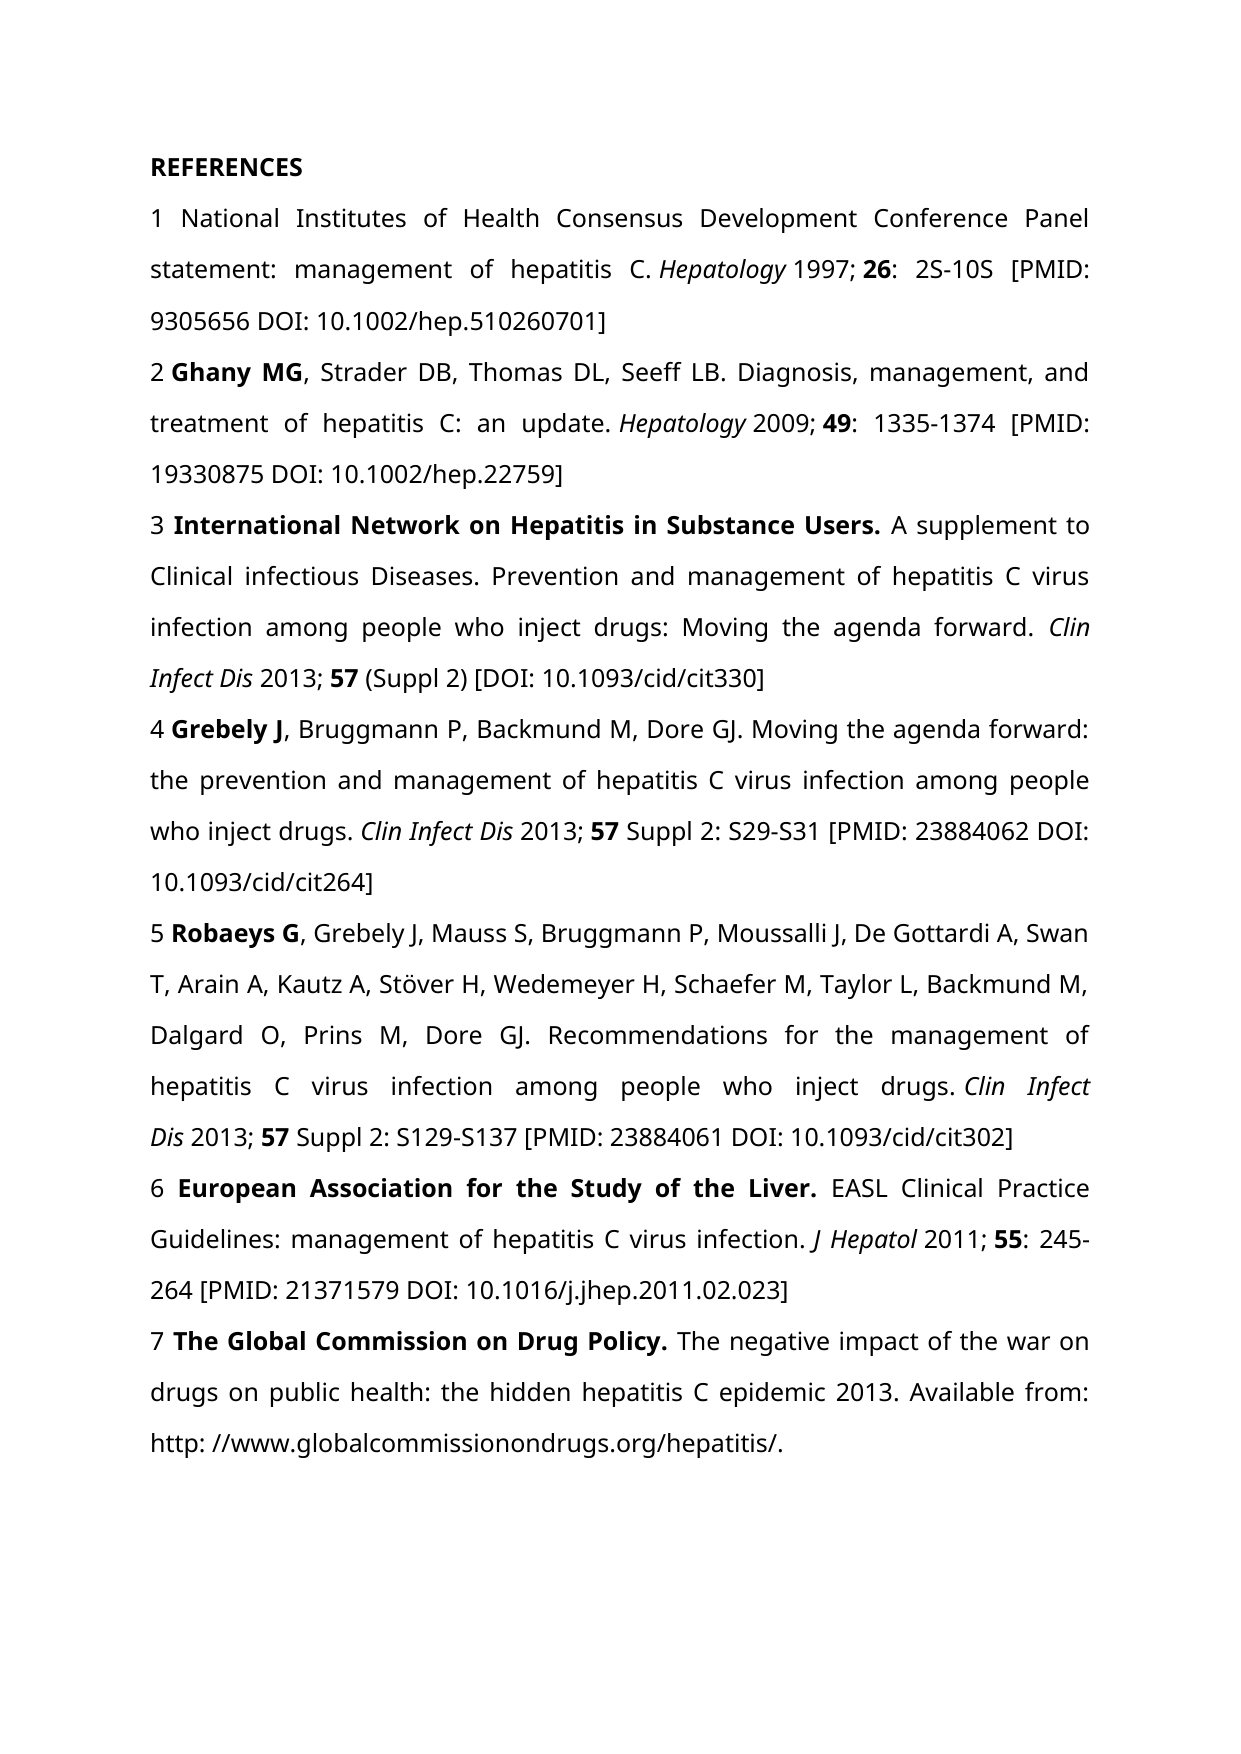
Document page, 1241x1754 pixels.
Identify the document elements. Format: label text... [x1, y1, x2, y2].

text REFERENCES [150, 150, 1090, 184]
text 6 European Association for the Study of the Liver. EASL Clinical Practice Guidelines: management of hepatitis C virus infection. J Hepatol 2011; 55: 245-264 [PMID: 21371579 DOI: 10.1016/j.jhep.2011.02.023] [150, 1171, 1090, 1307]
text 7 The Global Commission on Drug Policy. The negative impact of the war on drugs on public health: the hidden hepatitis C epidemic 2013. Available from: http: //www.globalcommissionondrugs.org/hepatitis/. [150, 1324, 1090, 1460]
text 1 National Institutes of Health Consensus Development Conference Panel statement: management of hepatitis C. Hepatology 1997; 26: 2S-10S [PMID: 9305656 DOI: 10.1002/hep.510260701] [150, 201, 1090, 337]
text 3 International Network on Hepatitis in Substance Users. A supplement to Clinical infectious Diseases. Prevention and management of hepatitis C virus infection among people who inject drugs: Moving the agenda forward. Clin Infect Dis 2013; 57 (Suppl 2) [DOI: 10.1093/cid/cit330] [150, 507, 1090, 694]
text 5 Robaeys G, Grebely J, Mauss S, Bruggmann P, Moussalli J, De Gottardi A, Swan T, Arain A, Kautz A, Stöver H, Wedemeyer H, Schaefer M, Taylor L, Backmund M, Dalgard O, Prins M, Dore GJ. Recommendations for the management of hepatitis C virus infection among people who inject drugs. Clin Infect Dis 2013; 57 Suppl 2: S129-S137 [PMID: 23884061 DOI: 10.1093/cid/cit302] [150, 916, 1090, 1154]
text 2 Ghany MG, Strader DB, Thomas DL, Seeff LB. Diagnosis, management, and treatment of hepatitis C: an update. Hepatology 2009; 49: 1335-1374 [PMID: 19330875 DOI: 10.1002/hep.22759] [150, 354, 1090, 490]
text 4 Grebely J, Bruggmann P, Backmund M, Dore GJ. Moving the agenda forward: the prevention and management of hepatitis C virus infection among people who inject drugs. Clin Infect Dis 2013; 57 Suppl 2: S29-S31 [PMID: 23884062 DOI: 10.1093/cid/cit264] [150, 711, 1090, 899]
